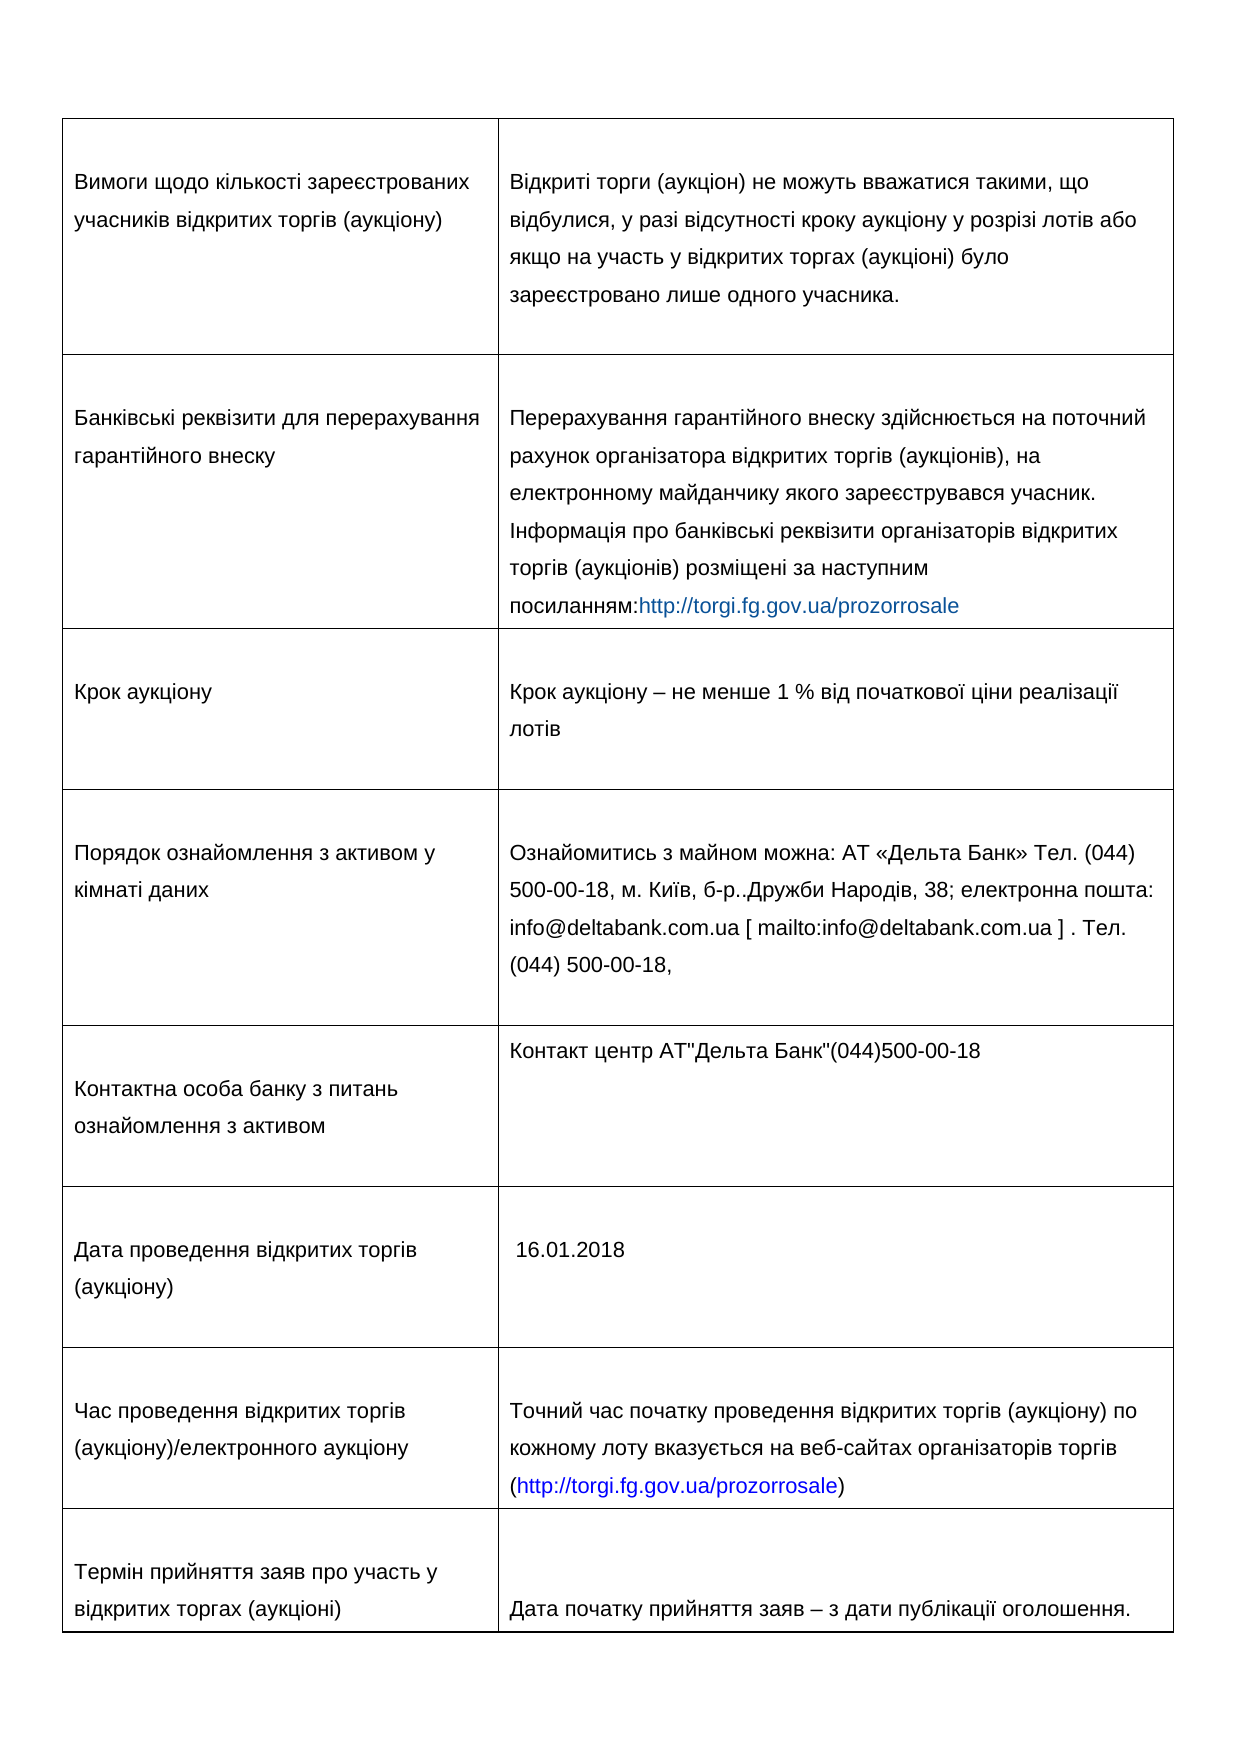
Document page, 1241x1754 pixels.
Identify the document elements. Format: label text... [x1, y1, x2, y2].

table_cell Час проведення відкритих торгів (аукціону)/електронного аукціону [63, 1348, 498, 1508]
table_cell Вимоги щодо кількості зареєстрованих учасників відкритих торгів (аукціону) [63, 119, 498, 354]
table_cell Порядок ознайомлення з активом у кімнаті даних [63, 790, 498, 1025]
table_cell Контакт центр АТ"Дельта Банк"(044)500-00-18 [499, 1026, 1173, 1186]
table_cell Відкриті торги (аукціон) не можуть вважатися такими, що відбулися, у разі відсутності кроку аукціону у розрізі лотів або якщо на участь у відкритих торгах (аукціоні) було зареєстровано лише одного учасника. [499, 119, 1173, 354]
table_cell Крок аукціону [63, 629, 498, 789]
table_cell Банківські реквізити для перерахування гарантійного внеску [63, 355, 498, 628]
table_cell Точний час початку проведення відкритих торгів (аукціону) по кожному лоту вказується на веб-сайтах організаторів торгів (http://torgi.fg.gov.ua/prozorrosale) [499, 1348, 1173, 1508]
table_cell 16.01.2018 [499, 1187, 1173, 1347]
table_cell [499, 1509, 1173, 1631]
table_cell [63, 1509, 498, 1631]
table_cell Перерахування гарантійного внеску здійснюється на поточний рахунок організатора відкритих торгів (аукціонів), на електронному майданчику якого зареєструвався учасник. Інформація про банківські реквізити організаторів відкритих торгів (аукціонів) розміщені за наступним посиланням:http://torgi.fg.gov.ua/prozorrosale [499, 355, 1173, 628]
table_cell Ознайомитись з майном можна: АТ «Дельта Банк» Тел. (044) 500-00-18, м. Київ, б-р..Дружби Народів, 38; електронна пошта: info@deltabank.com.ua [ mailto:info@deltabank.com.ua ] . Тел. (044) 500-00-18, [499, 790, 1173, 1025]
table_cell Крок аукціону – не менше 1 % від початкової ціни реалізації лотів [499, 629, 1173, 789]
table_cell Контактна особа банку з питань ознайомлення з активом [63, 1026, 498, 1186]
table_cell Дата проведення відкритих торгів (аукціону) [63, 1187, 498, 1347]
